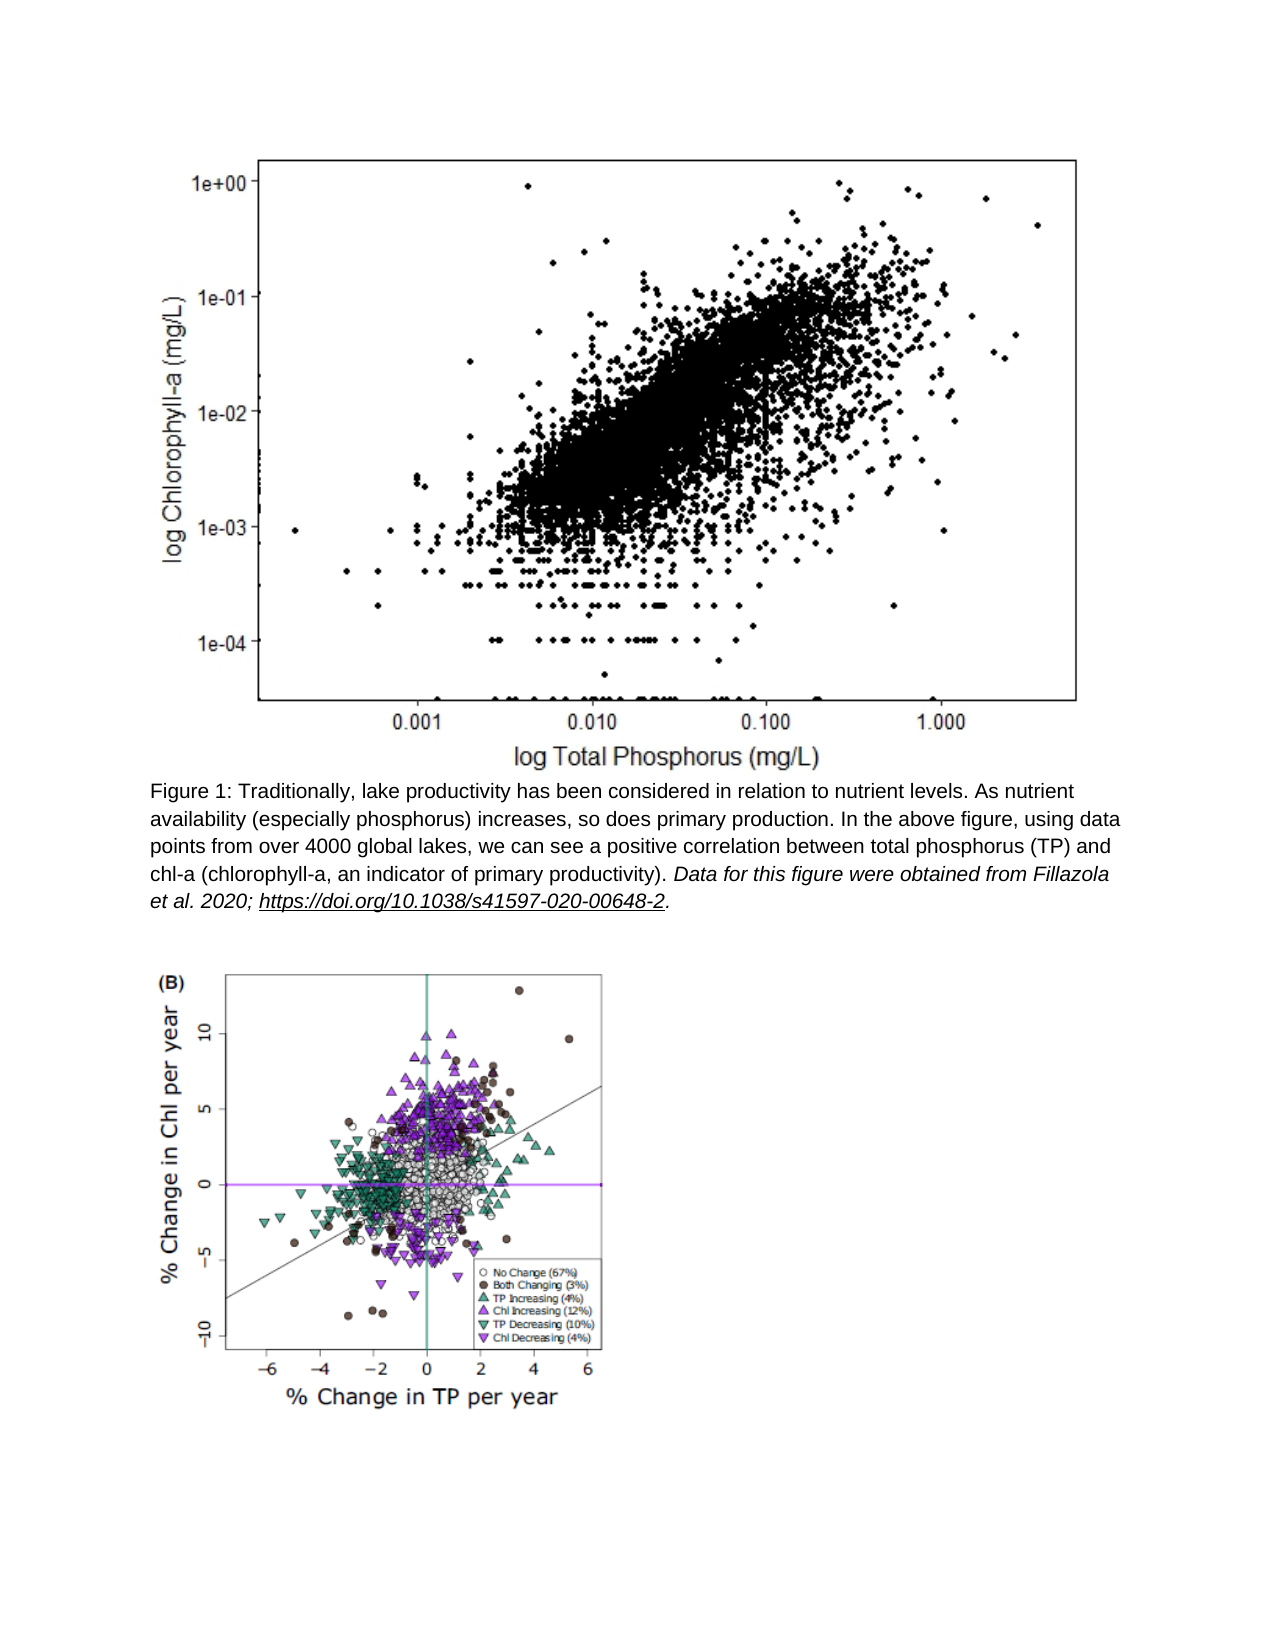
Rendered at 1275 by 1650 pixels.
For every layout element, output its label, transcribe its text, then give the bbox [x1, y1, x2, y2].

picture [150, 946, 620, 1424]
picture [150, 150, 1088, 775]
text Figure 1: Traditionally, lake productivity has been considered in relation to nutrient levels. As nutrient availability (especially phosphorus) increases, so does primary production. In the above figure, using data points from over 4000 global lakes, we can see a positive correlation between total phosphorus (TP) and chl-a (chlorophyll-a, an indicator of primary productivity). Data for this figure were obtained from Fillazola et al. 2020; https://doi.org/10.1038/s41597-020-00648-2. [150, 779, 1125, 913]
